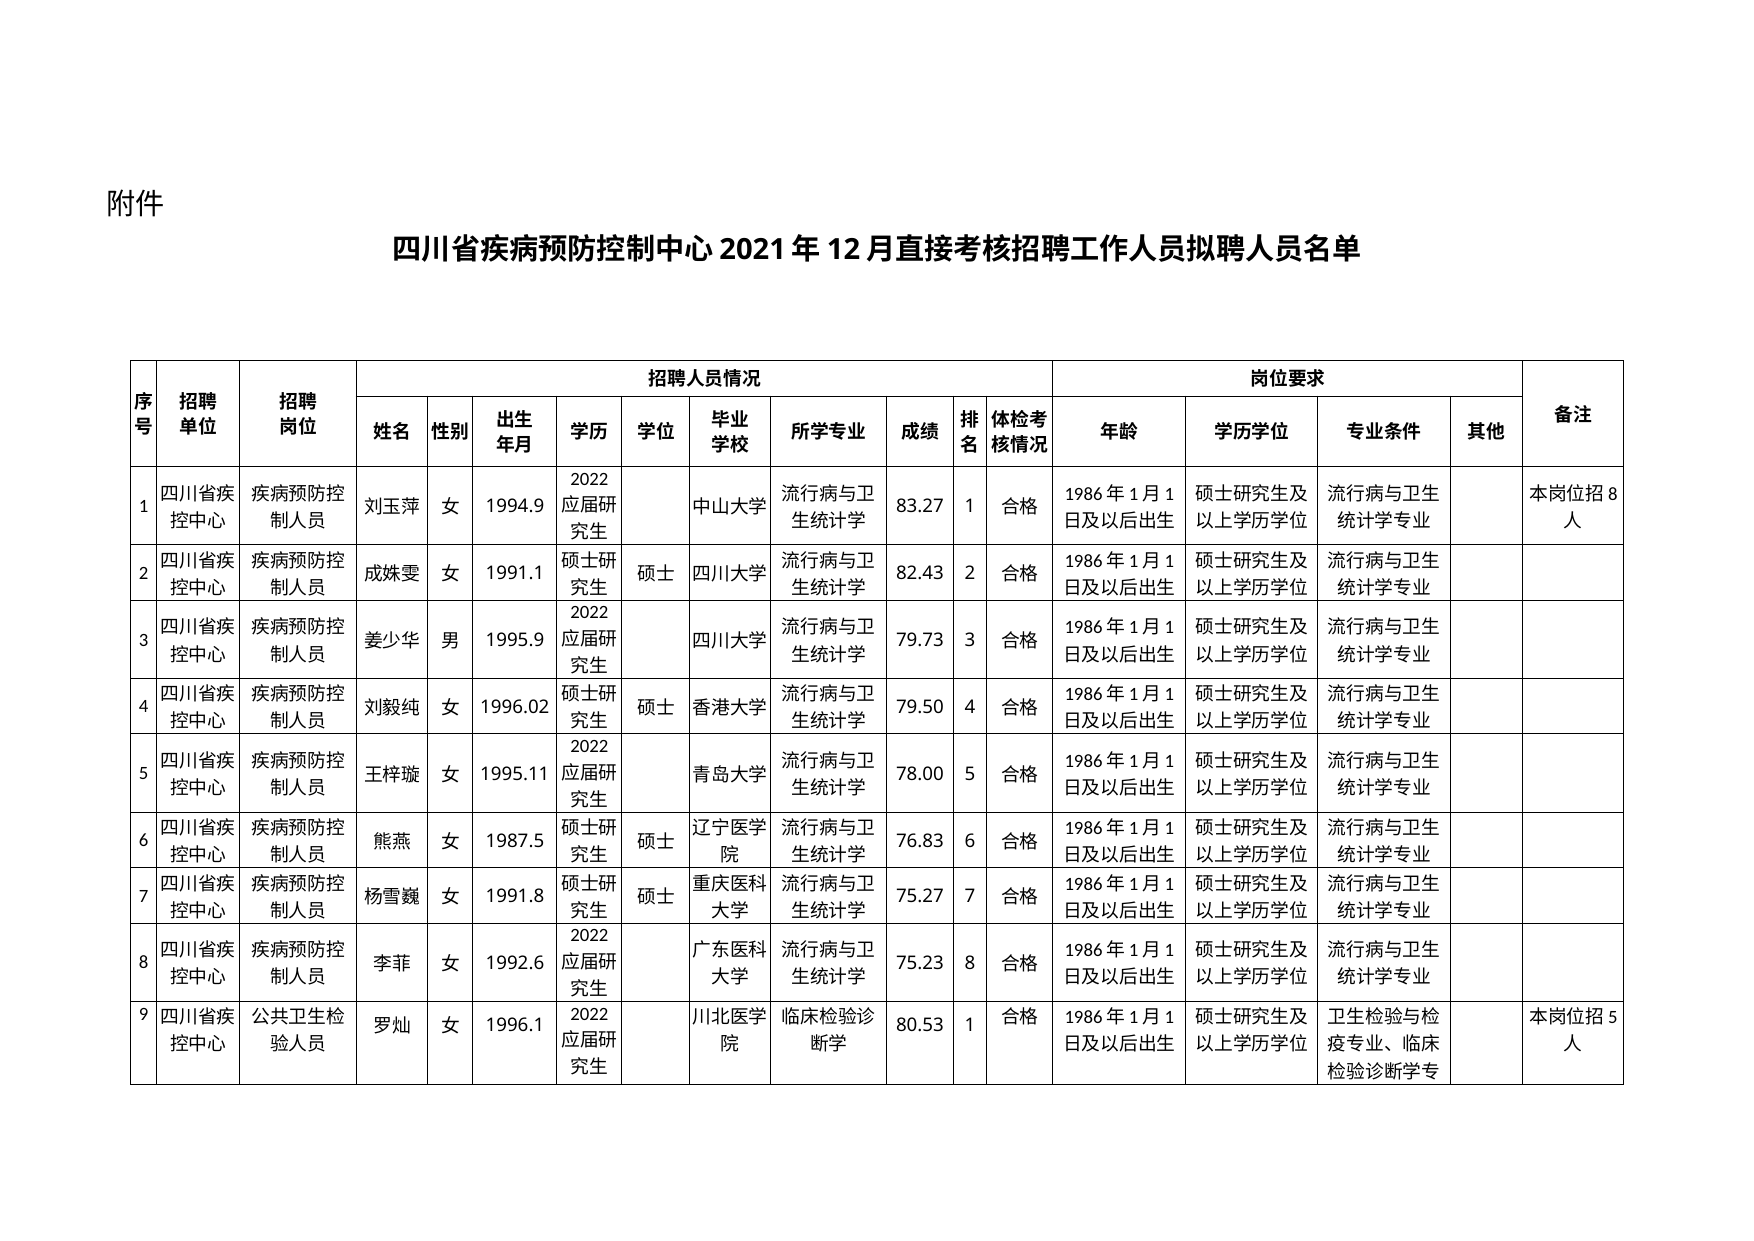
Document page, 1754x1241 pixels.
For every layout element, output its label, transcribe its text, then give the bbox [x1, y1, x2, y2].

table_cell 流行病与卫生统计学 [771, 545, 886, 599]
table_cell 1986年1月1日及以后出生 [1053, 734, 1185, 812]
table_cell 青岛大学 [690, 734, 770, 812]
table_cell 2022应届研究生 [557, 467, 621, 544]
table_cell 硕士研究生 [557, 545, 621, 599]
table_cell 疾病预防控制人员 [240, 868, 356, 922]
table_cell 1986年1月1日及以后出生 [1053, 467, 1185, 544]
table_cell 四川省疾控中心 [157, 679, 239, 733]
table_cell [1451, 1002, 1522, 1083]
table_cell 合格 [987, 868, 1052, 922]
table_cell 硕士研究生 [557, 679, 621, 733]
table_cell [622, 467, 689, 544]
table_cell 熊燕 [357, 813, 427, 867]
table_cell 体检考核情况 [987, 397, 1052, 466]
table_cell [1451, 813, 1522, 867]
table_cell 83.27 [887, 467, 953, 544]
table_cell [622, 601, 689, 678]
table_cell 1986年1月1日及以后出生 [1053, 601, 1185, 678]
table_cell 2022应届研究生 [557, 924, 621, 1001]
table_cell 1995.9 [473, 601, 556, 678]
table_cell 流行病与卫生统计学 [771, 601, 886, 678]
table_cell 硕士研究生及以上学历学位 [1186, 868, 1317, 922]
table_cell [622, 734, 689, 812]
table_cell [1523, 679, 1623, 733]
table_cell 疾病预防控制人员 [240, 734, 356, 812]
table_cell 流行病与卫生统计学 [771, 734, 886, 812]
table_cell 79.50 [887, 679, 953, 733]
table_cell 硕士研究生及以上学历学位 [1186, 679, 1317, 733]
table_cell 流行病与卫生统计学 [771, 924, 886, 1001]
table_cell 1996.02 [473, 679, 556, 733]
table_cell 姓名 [357, 397, 427, 466]
table_cell 硕士 [622, 679, 689, 733]
table_cell 2022应届研究生 [557, 1002, 621, 1083]
table_cell 5 [131, 734, 156, 812]
table_cell [1523, 601, 1623, 678]
table_cell 合格 [987, 1002, 1052, 1083]
table_cell 疾病预防控制人员 [240, 601, 356, 678]
table_cell 流行病与卫生统计学专业 [1318, 734, 1450, 812]
table_cell 疾病预防控制人员 [240, 545, 356, 599]
table_cell 李菲 [357, 924, 427, 1001]
table_cell [1523, 545, 1623, 599]
table_cell 四川省疾控中心 [157, 734, 239, 812]
table_cell 杨雪巍 [357, 868, 427, 922]
table_cell 硕士 [622, 813, 689, 867]
table_cell 香港大学 [690, 679, 770, 733]
table_header 招聘 岗位 [240, 361, 356, 466]
table_cell 7 [954, 868, 986, 922]
table_cell 所学专业 [771, 397, 886, 466]
table_cell [1523, 924, 1623, 1001]
table_cell 四川大学 [690, 601, 770, 678]
table_cell 硕士 [622, 868, 689, 922]
table_cell [622, 1002, 689, 1083]
table_header 招聘人员情况 [357, 361, 1052, 396]
table_cell 6 [954, 813, 986, 867]
text 四川省疾病预防控制中心2021年12月直接考核招聘工作人员拟聘人员名单 [106, 224, 1648, 269]
table_cell 9 [131, 1002, 156, 1083]
table_cell 川北医学院 [690, 1002, 770, 1083]
table_cell 成绩 [887, 397, 953, 466]
table_cell 流行病与卫生统计学专业 [1318, 868, 1450, 922]
table_cell 4 [131, 679, 156, 733]
table_cell 女 [428, 868, 472, 922]
table_cell 卫生检验与检疫专业、临床检验诊断学专业 [1318, 1002, 1450, 1083]
table_cell 成姝雯 [357, 545, 427, 599]
table_cell 学历 [557, 397, 621, 466]
table_cell 女 [428, 545, 472, 599]
table_cell 公共卫生检验人员 [240, 1002, 356, 1083]
table_cell 2022应届研究生 [557, 734, 621, 812]
table_cell 1992.6 [473, 924, 556, 1001]
table_cell 广东医科大学 [690, 924, 770, 1001]
table_cell 硕士研究生 [557, 868, 621, 922]
table_cell 1995.11 [473, 734, 556, 812]
table_cell 1986年1月1日及以后出生 [1053, 813, 1185, 867]
table_cell 年龄 [1053, 397, 1185, 466]
table_cell 毕业 学校 [690, 397, 770, 466]
table_cell 中山大学 [690, 467, 770, 544]
table_cell 女 [428, 467, 472, 544]
table_cell 男 [428, 601, 472, 678]
table_cell 四川省疾控中心 [157, 467, 239, 544]
table_cell 女 [428, 1002, 472, 1083]
table_header 序号 [131, 361, 156, 466]
table_cell 75.27 [887, 868, 953, 922]
table_cell 其他 [1451, 397, 1522, 466]
table_cell 四川省疾控中心 [157, 813, 239, 867]
table_cell [1451, 679, 1522, 733]
table_cell 硕士研究生及以上学历学位 [1186, 467, 1317, 544]
table_cell 出生 年月 [473, 397, 556, 466]
table_cell 2022应届研究生 [557, 601, 621, 678]
table_cell 流行病与卫生统计学专业 [1318, 601, 1450, 678]
table_cell 四川省疾控中心 [157, 924, 239, 1001]
table_cell 2 [954, 545, 986, 599]
table_cell 8 [131, 924, 156, 1001]
text 附件 [106, 179, 1648, 224]
table_cell [1451, 868, 1522, 922]
table_cell [1523, 734, 1623, 812]
table_cell 王梓璇 [357, 734, 427, 812]
table_cell 专业条件 [1318, 397, 1450, 466]
table_cell 流行病与卫生统计学专业 [1318, 924, 1450, 1001]
table_cell 四川省疾控中心 [157, 868, 239, 922]
table_cell 女 [428, 813, 472, 867]
table_cell 76.83 [887, 813, 953, 867]
table_cell 1987.5 [473, 813, 556, 867]
table_cell 5 [954, 734, 986, 812]
table_cell 75.23 [887, 924, 953, 1001]
table_cell 78.00 [887, 734, 953, 812]
table_cell [1451, 924, 1522, 1001]
table_cell 疾病预防控制人员 [240, 924, 356, 1001]
table_cell [1523, 813, 1623, 867]
table_cell [1451, 467, 1522, 544]
table_cell 1986年1月1日及以后出生 [1053, 924, 1185, 1001]
table_cell 硕士研究生及以上学历学位 [1186, 601, 1317, 678]
table_cell 1986年1月1日及以后出生 [1053, 679, 1185, 733]
table_cell 1986年1月1日及以后出生 [1053, 1002, 1185, 1083]
table_cell 82.43 [887, 545, 953, 599]
table_cell 排名 [954, 397, 986, 466]
table_cell 1986年1月1日及以后出生 [1053, 868, 1185, 922]
table_cell 1996.1 [473, 1002, 556, 1083]
table_cell 刘毅纯 [357, 679, 427, 733]
table_cell 2 [131, 545, 156, 599]
table_cell 3 [954, 601, 986, 678]
table_cell 80.53 [887, 1002, 953, 1083]
table_cell 本岗位招5人 [1523, 1002, 1623, 1083]
table_cell 四川省疾控中心 [157, 545, 239, 599]
table_cell 硕士研究生及以上学历学位 [1186, 1002, 1317, 1083]
table_cell [1451, 734, 1522, 812]
table_cell 合格 [987, 813, 1052, 867]
table_cell [1451, 545, 1522, 599]
table_cell 罗灿 [357, 1002, 427, 1083]
table_cell 女 [428, 924, 472, 1001]
table_cell [1523, 868, 1623, 922]
table_cell 硕士研究生及以上学历学位 [1186, 734, 1317, 812]
table_cell 四川省疾控中心 [157, 1002, 239, 1083]
table_cell 1991.1 [473, 545, 556, 599]
table_cell 四川省疾控中心 [157, 601, 239, 678]
table_cell 79.73 [887, 601, 953, 678]
table_cell 硕士研究生及以上学历学位 [1186, 545, 1317, 599]
table_cell 硕士研究生 [557, 813, 621, 867]
table_cell 流行病与卫生统计学 [771, 813, 886, 867]
table_cell 辽宁医学院 [690, 813, 770, 867]
table_cell 硕士研究生及以上学历学位 [1186, 924, 1317, 1001]
table_cell 学历学位 [1186, 397, 1317, 466]
table_cell 流行病与卫生统计学 [771, 679, 886, 733]
table_cell 流行病与卫生统计学专业 [1318, 467, 1450, 544]
table_cell 性别 [428, 397, 472, 466]
table_cell 合格 [987, 545, 1052, 599]
table_cell 1 [954, 1002, 986, 1083]
table_cell 合格 [987, 924, 1052, 1001]
table_cell 四川大学 [690, 545, 770, 599]
table_header 备注 [1523, 361, 1623, 466]
table_cell 流行病与卫生统计学专业 [1318, 545, 1450, 599]
table_cell 合格 [987, 734, 1052, 812]
table_cell 合格 [987, 601, 1052, 678]
table_cell 7 [131, 868, 156, 922]
table_cell 刘玉萍 [357, 467, 427, 544]
table_cell 流行病与卫生统计学专业 [1318, 813, 1450, 867]
table_cell 硕士 [622, 545, 689, 599]
table_cell 疾病预防控制人员 [240, 679, 356, 733]
table_cell 疾病预防控制人员 [240, 813, 356, 867]
table_cell 合格 [987, 679, 1052, 733]
table_cell 3 [131, 601, 156, 678]
table_cell 流行病与卫生统计学专业 [1318, 679, 1450, 733]
table_cell 6 [131, 813, 156, 867]
table_cell 1994.9 [473, 467, 556, 544]
table_cell 1 [131, 467, 156, 544]
table_cell 合格 [987, 467, 1052, 544]
table_cell 疾病预防控制人员 [240, 467, 356, 544]
table_cell 女 [428, 679, 472, 733]
table_cell 本岗位招8人 [1523, 467, 1623, 544]
table_header 岗位要求 [1053, 361, 1522, 396]
table_cell 女 [428, 734, 472, 812]
table_header 招聘 单位 [157, 361, 239, 466]
table_cell 姜少华 [357, 601, 427, 678]
table_cell 学位 [622, 397, 689, 466]
table_cell 流行病与卫生统计学 [771, 868, 886, 922]
table_cell 8 [954, 924, 986, 1001]
table_cell 1 [954, 467, 986, 544]
table_cell 1991.8 [473, 868, 556, 922]
table_cell [1451, 601, 1522, 678]
table_cell 流行病与卫生统计学 [771, 467, 886, 544]
table_cell 临床检验诊断学 [771, 1002, 886, 1083]
table_cell 硕士研究生及以上学历学位 [1186, 813, 1317, 867]
table_cell 4 [954, 679, 986, 733]
table_cell 1986年1月1日及以后出生 [1053, 545, 1185, 599]
table_cell [622, 924, 689, 1001]
table_cell 重庆医科大学 [690, 868, 770, 922]
